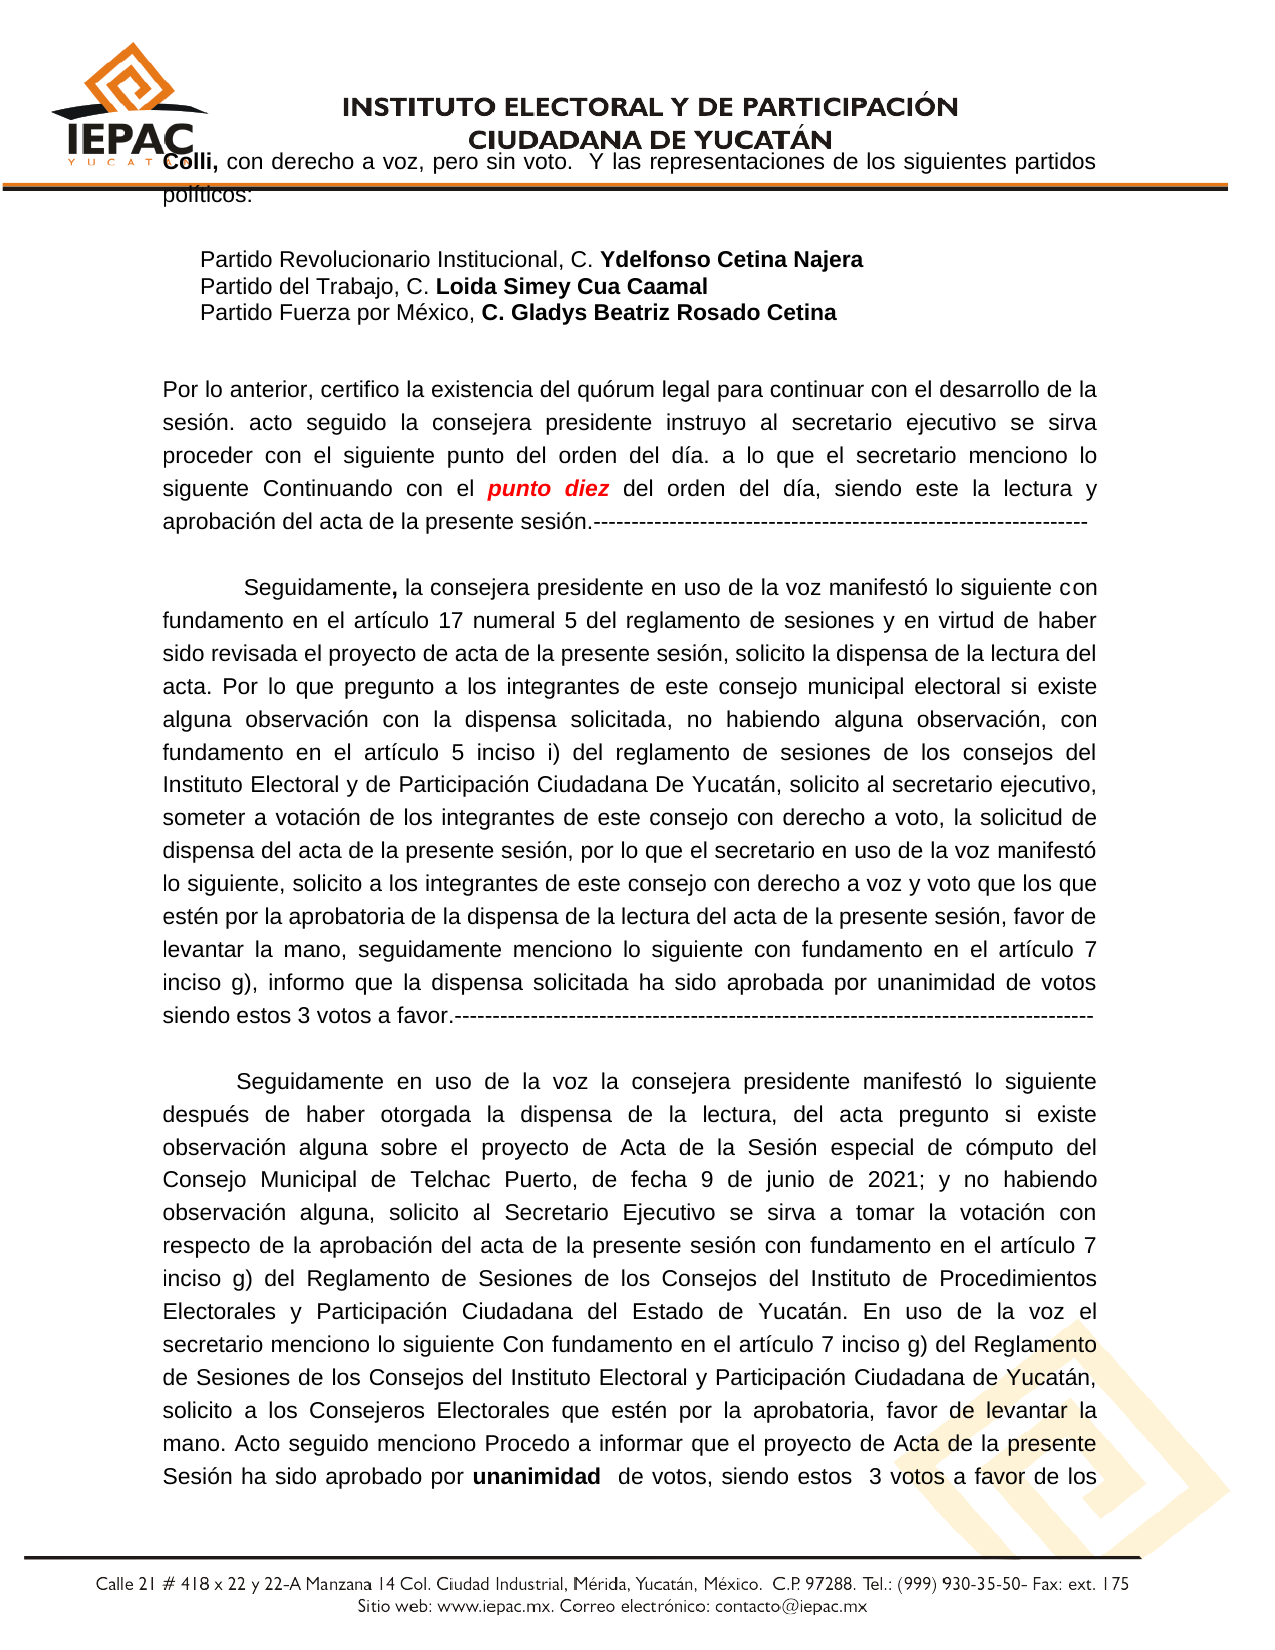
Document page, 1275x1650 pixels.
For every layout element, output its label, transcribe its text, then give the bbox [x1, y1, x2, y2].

text Partido Revolucionario Institucional, C. Ydelfonso Cetina Najera [162, 246, 1098, 273]
text Seguidamente, la consejera presidente en uso de la voz manifestó lo siguiente con fundamento en el artículo 17 numeral 5 del reglamento de sesiones y en virtud de haber sido revisada el proyecto de acta de la presente sesión, solicito la dispensa de la lectura del acta. Por lo que pregunto a los integrantes de este consejo municipal electoral si existe alguna observación con la dispensa solicitada, no habiendo alguna observación, con fundamento en el artículo 5 inciso i) del reglamento de sesiones de los consejos del Instituto Electoral y de Participación Ciudadana De Yucatán, solicito al secretario ejecutivo, someter a votación de los integrantes de este consejo con derecho a voto, la solicitud de dispensa del acta de la presente sesión, por lo que el secretario en uso de la voz manifestó lo siguiente, solicito a los integrantes de este consejo con derecho a voz y voto que los que estén por la aprobatoria de la dispensa de la lectura del acta de la presente sesión, favor de levantar la mano, seguidamente menciono lo siguiente con fundamento en el artículo 7 inciso g), informo que la dispensa solicitada ha sido aprobada por unanimidad de votos siendo estos 3 votos a favor.------------------------------------------------------------------------------------ [162, 574, 1098, 1028]
picture [2, 42, 1232, 1615]
text Partido del Trabajo, C. Loida Simey Cua Caamal [162, 273, 1098, 299]
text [162, 148, 1098, 207]
text Partido Fuerza por México, C. Gladys Beatriz Rosado Cetina [162, 299, 1098, 325]
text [162, 1068, 1098, 1489]
text Por lo anterior, certifico la existencia del quórum legal para continuar con el desarrollo de la sesión. acto seguido la consejera presidente instruyo al secretario ejecutivo se sirva proceder con el siguiente punto del orden del día. a lo que el secretario menciono lo siguente Continuando con el punto diez del orden del día, siendo este la lectura y aprobación del acta de la presente sesión.----------------------------------------------------------------- [162, 376, 1098, 534]
